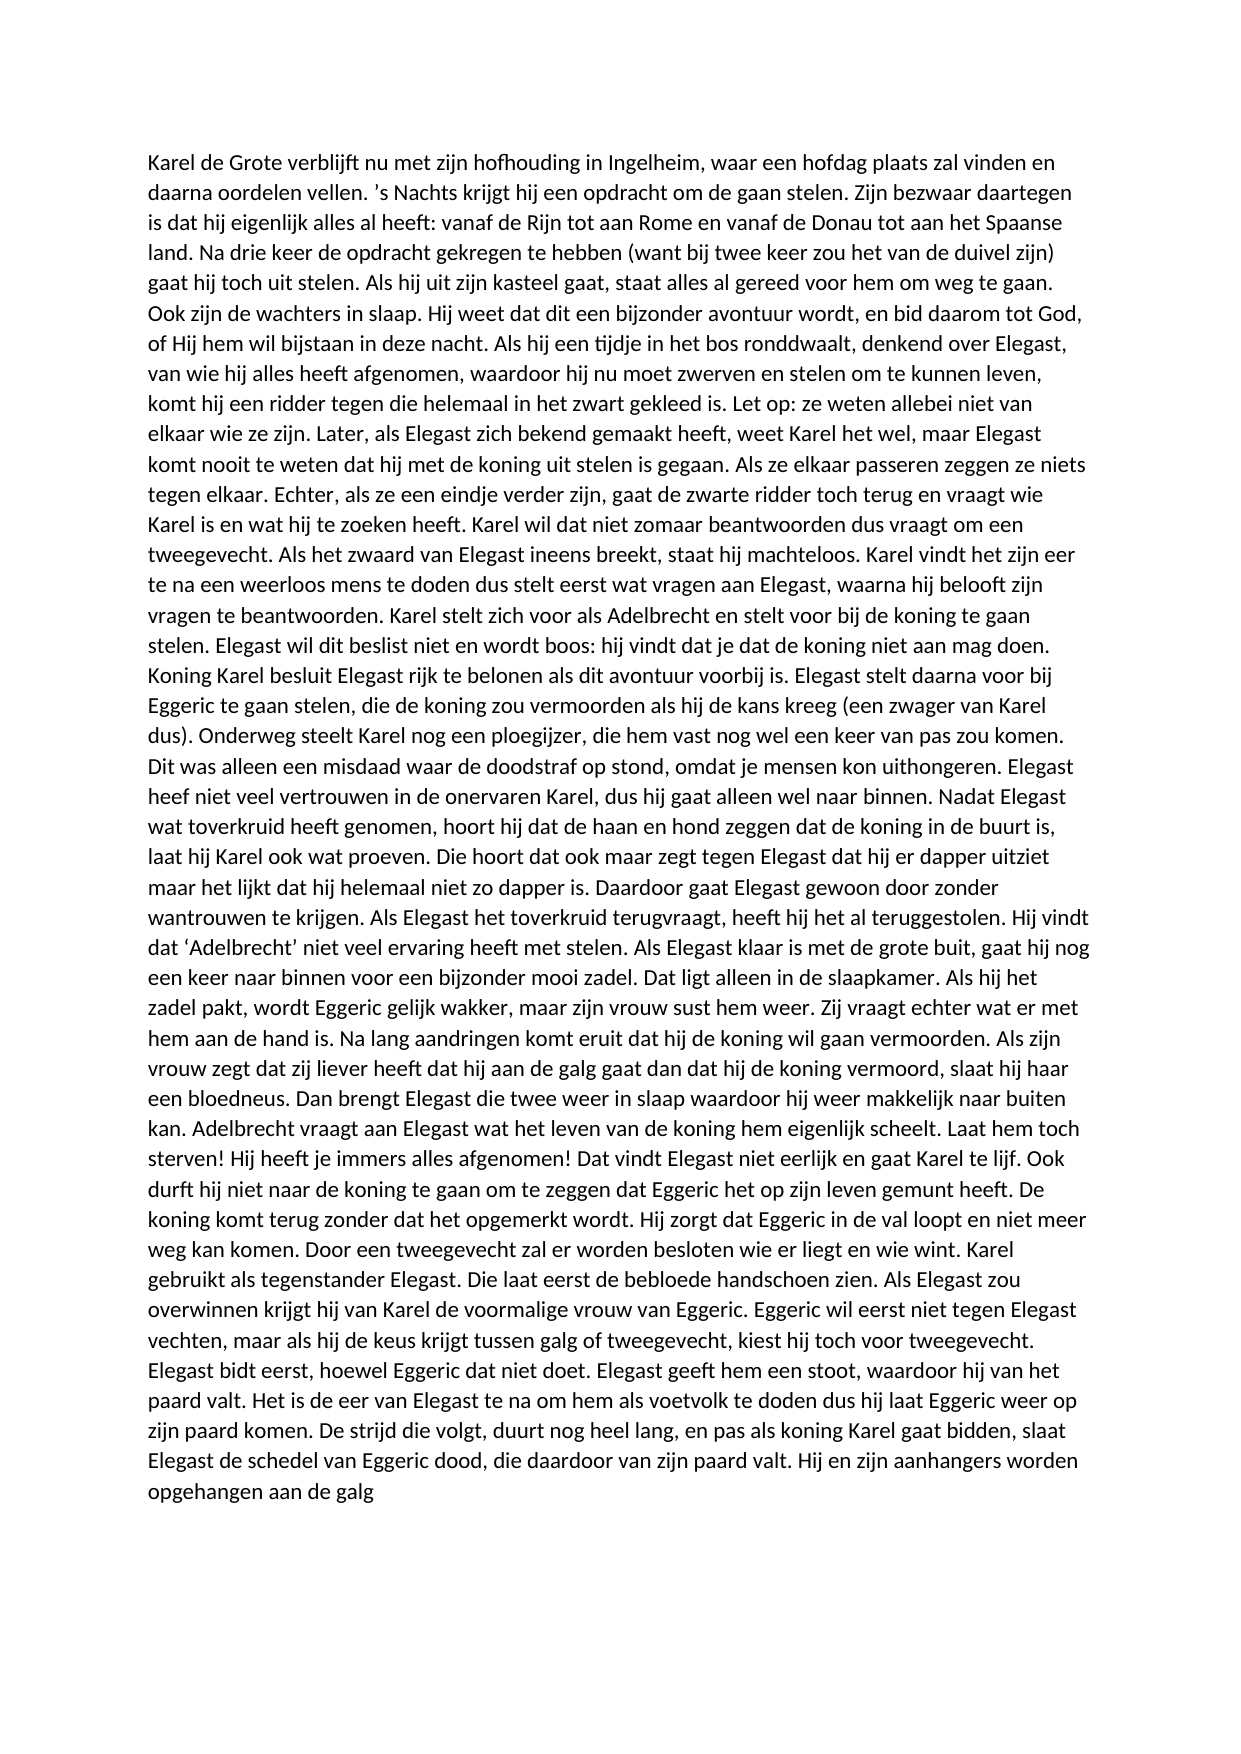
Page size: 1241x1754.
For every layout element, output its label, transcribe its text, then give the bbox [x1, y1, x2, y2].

text Karel de Grote verblijft nu met zijn hofhouding in Ingelheim, waar een hofdag plaats zal vinden en daarna oordelen vellen. ’s Nachts krijgt hij een opdracht om de gaan stelen. Zijn bezwaar daartegen is dat hij eigenlijk alles al heeft: vanaf de Rijn tot aan Rome en vanaf de Donau tot aan het Spaanse land. Na drie keer de opdracht gekregen te hebben (want bij twee keer zou het van de duivel zijn) gaat hij toch uit stelen. Als hij uit zijn kasteel gaat, staat alles al gereed voor hem om weg te gaan. Ook zijn de wachters in slaap. Hij weet dat dit een bijzonder avontuur wordt, en bid daarom tot God, of Hij hem wil bijstaan in deze nacht. Als hij een tijdje in het bos ronddwaalt, denkend over Elegast, van wie hij alles heeft afgenomen, waardoor hij nu moet zwerven en stelen om te kunnen leven, komt hij een ridder tegen die helemaal in het zwart gekleed is. Let op: ze weten allebei niet van elkaar wie ze zijn. Later, als Elegast zich bekend gemaakt heeft, weet Karel het wel, maar Elegast komt nooit te weten dat hij met de koning uit stelen is gegaan. Als ze elkaar passeren zeggen ze niets tegen elkaar. Echter, als ze een eindje verder zijn, gaat de zwarte ridder toch terug en vraagt wie Karel is en wat hij te zoeken heeft. Karel wil dat niet zomaar beantwoorden dus vraagt om een tweegevecht. Als het zwaard van Elegast ineens breekt, staat hij machteloos. Karel vindt het zijn eer te na een weerloos mens te doden dus stelt eerst wat vragen aan Elegast, waarna hij belooft zijn vragen te beantwoorden. Karel stelt zich voor als Adelbrecht en stelt voor bij de koning te gaan stelen. Elegast wil dit beslist niet en wordt boos: hij vindt dat je dat de koning niet aan mag doen. Koning Karel besluit Elegast rijk te belonen als dit avontuur voorbij is. Elegast stelt daarna voor bij Eggeric te gaan stelen, die de koning zou vermoorden als hij de kans kreeg (een zwager van Karel dus). Onderweg steelt Karel nog een ploegijzer, die hem vast nog wel een keer van pas zou komen. Dit was alleen een misdaad waar de doodstraf op stond, omdat je mensen kon uithongeren. Elegast heef niet veel vertrouwen in de onervaren Karel, dus hij gaat alleen wel naar binnen. Nadat Elegast wat toverkruid heeft genomen, hoort hij dat de haan en hond zeggen dat de koning in de buurt is, laat hij Karel ook wat proeven. Die hoort dat ook maar zegt tegen Elegast dat hij er dapper uitziet maar het lijkt dat hij helemaal niet zo dapper is. Daardoor gaat Elegast gewoon door zonder wantrouwen te krijgen. Als Elegast het toverkruid terugvraagt, heeft hij het al teruggestolen. Hij vindt dat ‘Adelbrecht’ niet veel ervaring heeft met stelen. Als Elegast klaar is met de grote buit, gaat hij nog een keer naar binnen voor een bijzonder mooi zadel. Dat ligt alleen in de slaapkamer. Als hij het zadel pakt, wordt Eggeric gelijk wakker, maar zijn vrouw sust hem weer. Zij vraagt echter wat er met hem aan de hand is. Na lang aandringen komt eruit dat hij de koning wil gaan vermoorden. Als zijn vrouw zegt dat zij liever heeft dat hij aan de galg gaat dan dat hij de koning vermoord, slaat hij haar een bloedneus. Dan brengt Elegast die twee weer in slaap waardoor hij weer makkelijk naar buiten kan. Adelbrecht vraagt aan Elegast wat het leven van de koning hem eigenlijk scheelt. Laat hem toch sterven! Hij heeft je immers alles afgenomen! Dat vindt Elegast niet eerlijk en gaat Karel te lijf. Ook durft hij niet naar de koning te gaan om te zeggen dat Eggeric het op zijn leven gemunt heeft. De koning komt terug zonder dat het opgemerkt wordt. Hij zorgt dat Eggeric in de val loopt en niet meer weg kan komen. Door een tweegevecht zal er worden besloten wie er liegt en wie wint. Karel gebruikt als tegenstander Elegast. Die laat eerst de bebloede handschoen zien. Als Elegast zou overwinnen krijgt hij van Karel de voormalige vrouw van Eggeric. Eggeric wil eerst niet tegen Elegast vechten, maar als hij de keus krijgt tussen galg of tweegevecht, kiest hij toch voor tweegevecht. Elegast bidt eerst, hoewel Eggeric dat niet doet. Elegast geeft hem een stoot, waardoor hij van het paard valt. Het is de eer van Elegast te na om hem als voetvolk te doden dus hij laat Eggeric weer op zijn paard komen. De strijd die volgt, duurt nog heel lang, en pas als koning Karel gaat bidden, slaat Elegast de schedel van Eggeric dood, die daardoor van zijn paard valt. Hij en zijn aanhangers worden opgehangen aan de galg [148, 148, 1093, 1505]
